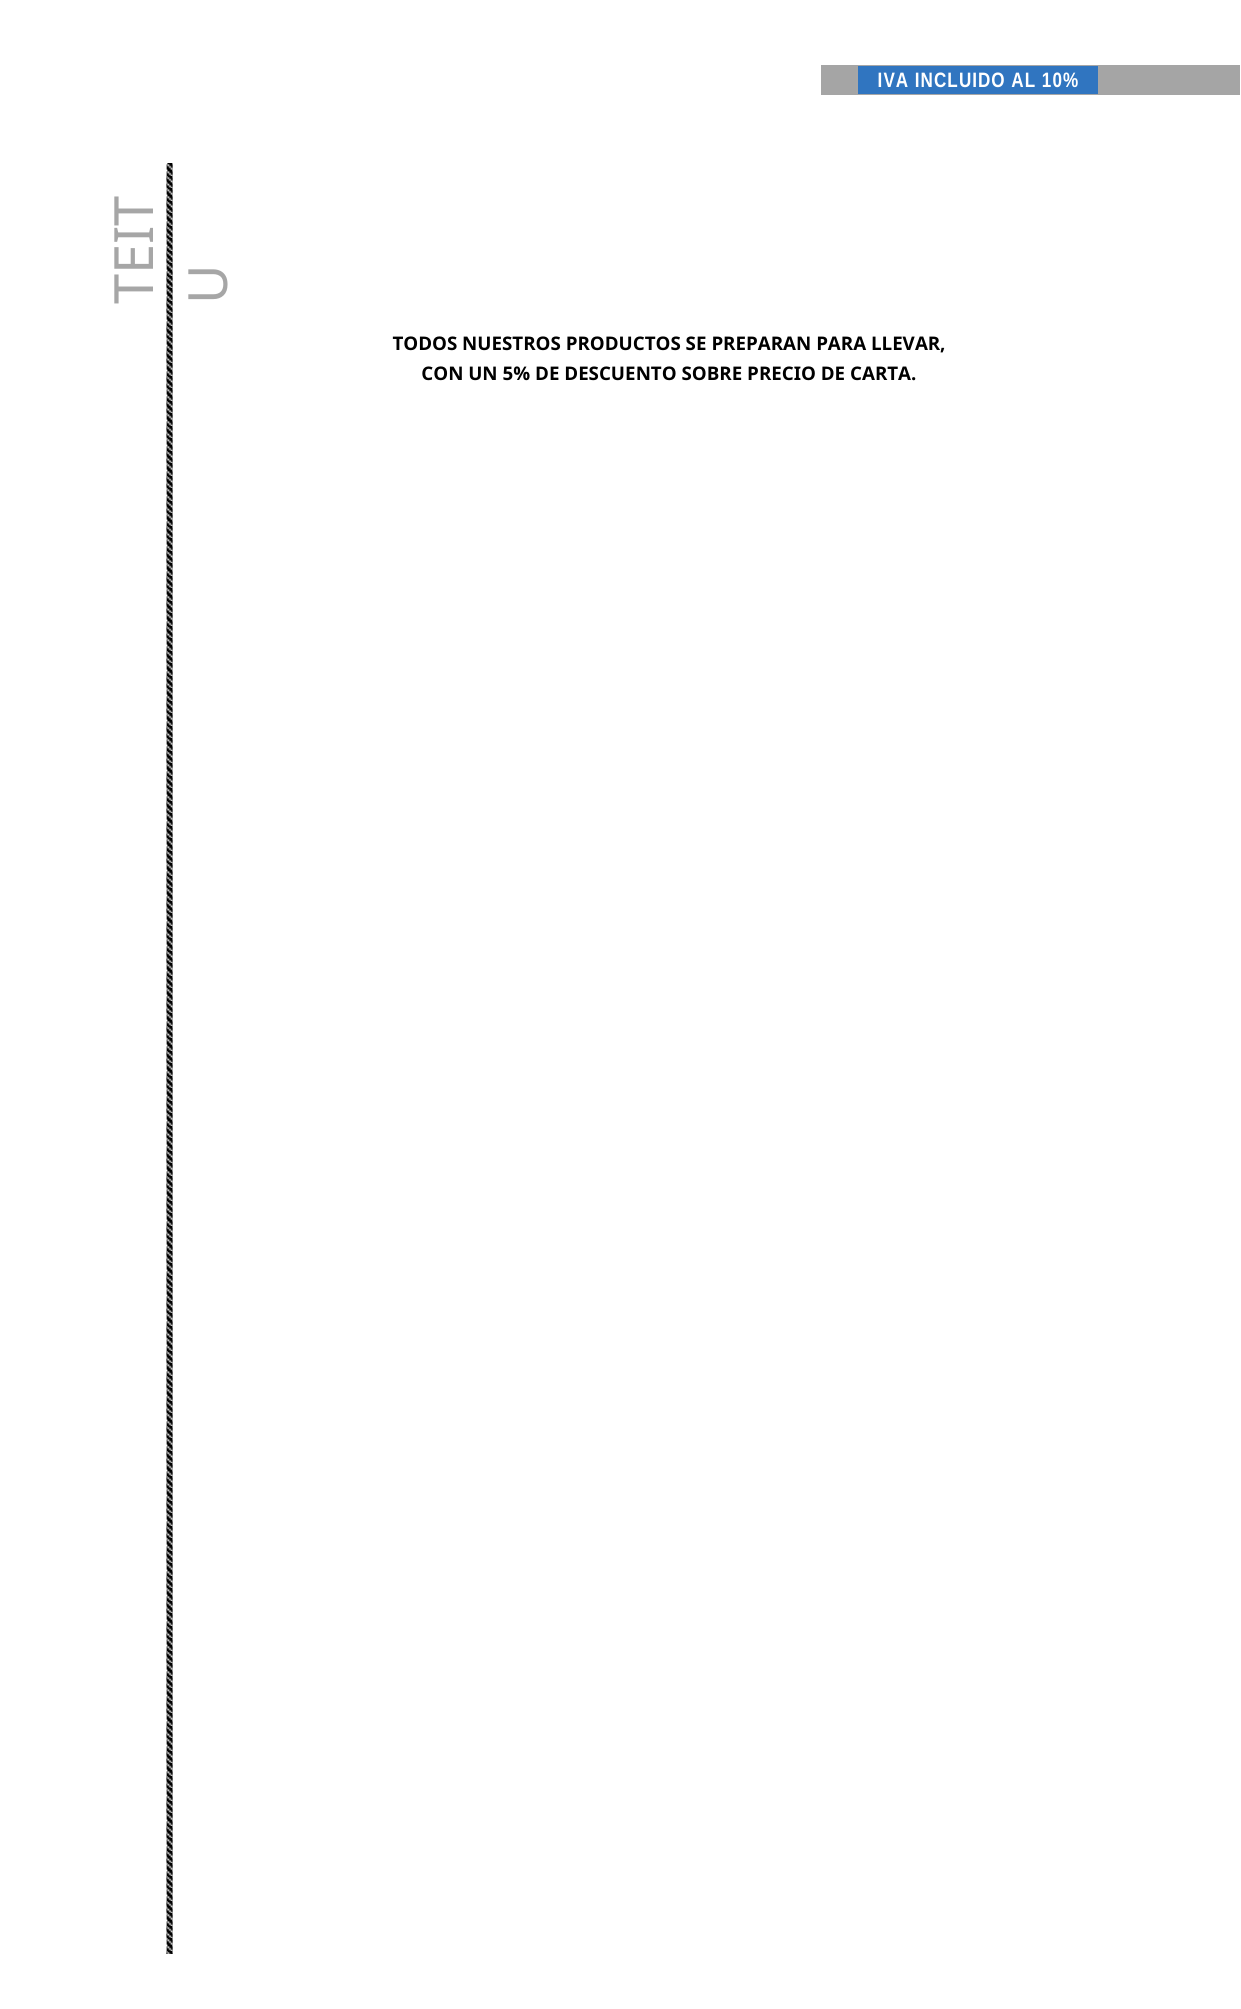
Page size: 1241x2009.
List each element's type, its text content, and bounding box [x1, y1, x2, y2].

text CON UN 5% DE DESCUENTO SOBRE PRECIO DE CARTA. [201, 360, 1137, 385]
text TODOS NUESTROS PRODUCTOS SE PREPARAN PARA LLEVAR, [201, 330, 1137, 356]
picture [166, 163, 173, 1954]
